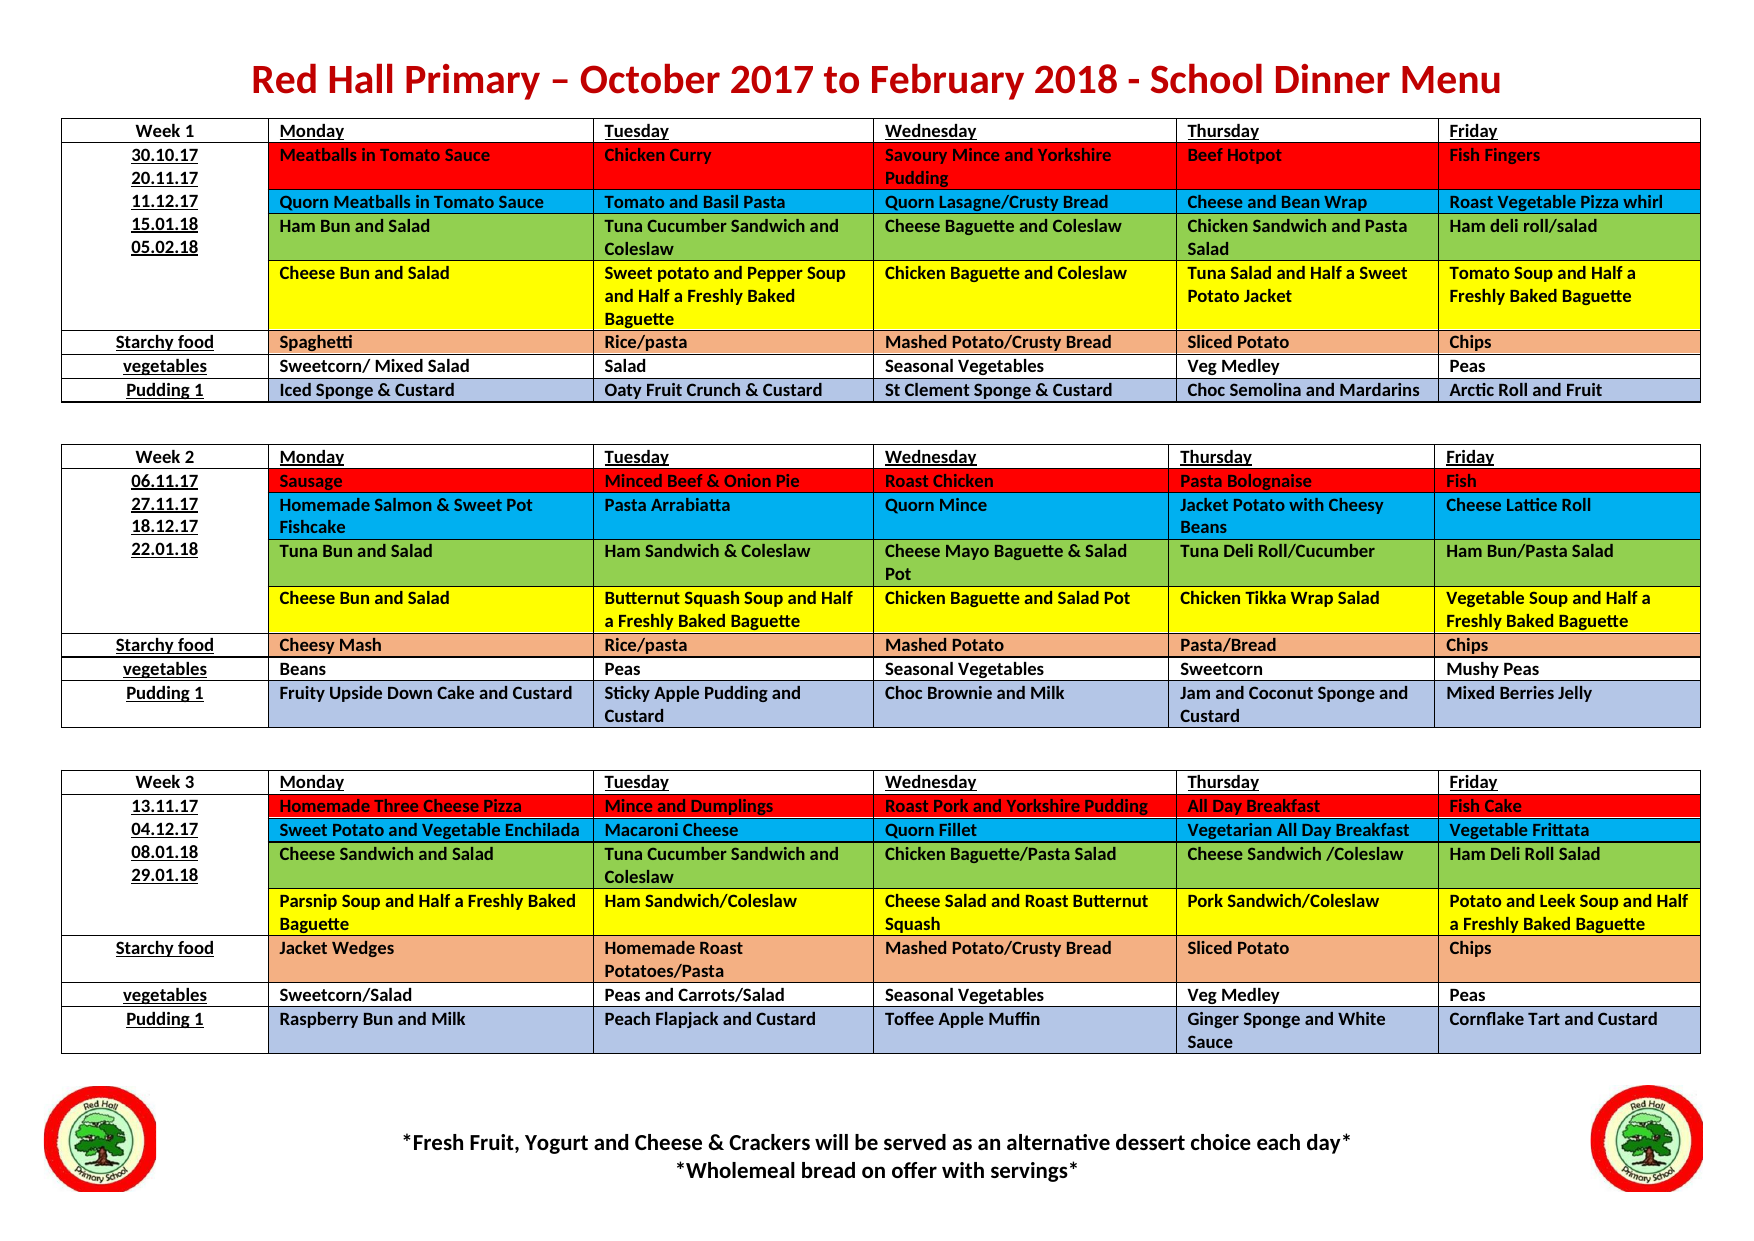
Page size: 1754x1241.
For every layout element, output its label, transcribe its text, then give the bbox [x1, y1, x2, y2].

table_header Week 3 [62, 771, 268, 793]
table_cell Ginger Sponge and White Sauce [1177, 1007, 1438, 1053]
table_cell Quorn Meatballs in Tomato Sauce [269, 190, 593, 213]
table_cell Cheese Bun and Salad [269, 261, 593, 329]
table_header Friday [1439, 771, 1700, 793]
table_header Tuesday [594, 771, 873, 793]
table_header Week 1 [62, 119, 268, 142]
table_header Tuesday [594, 445, 873, 468]
table_cell Fish [1435, 469, 1700, 492]
table_cell vegetables [62, 658, 268, 680]
table_cell Chicken Baguette and Coleslaw [874, 261, 1176, 329]
table_cell Ham Sandwich/Coleslaw [594, 889, 873, 935]
table_cell Roast Vegetable Pizza whirl [1439, 190, 1700, 213]
table_cell Pasta Arrabiatta [594, 493, 873, 539]
table_cell Ham Sandwich & Coleslaw [594, 540, 873, 586]
table_cell Sweet Potato and Vegetable Enchilada [269, 819, 593, 841]
table_cell Sweet potato and Pepper Soup and Half a Freshly Baked Baguette [594, 261, 873, 329]
table_cell Starchy food [62, 936, 268, 982]
table_cell Vegetable Frittata [1439, 819, 1700, 841]
table_cell Ham Bun/Pasta Salad [1435, 540, 1700, 586]
table_cell Ham deli roll/salad [1439, 214, 1700, 260]
table_cell Ham Deli Roll Salad [1439, 843, 1700, 888]
table_cell Cheese and Bean Wrap [1177, 190, 1438, 213]
table_cell Ham Bun and Salad [269, 214, 593, 260]
table_cell Chicken Baguette and Salad Pot [874, 587, 1168, 632]
table_cell Pork Sandwich/Coleslaw [1177, 889, 1438, 935]
table_cell Starchy food [62, 634, 268, 656]
table_cell Chicken Tikka Wrap Salad [1169, 587, 1434, 632]
table_header Wednesday [874, 119, 1176, 142]
table_cell Raspberry Bun and Milk [269, 1007, 593, 1053]
table_cell All Day Breakfast [1177, 795, 1438, 817]
table_cell Tuna Deli Roll/Cucumber [1169, 540, 1434, 586]
table_cell Seasonal Vegetables [874, 355, 1176, 377]
table_header Monday [269, 771, 593, 793]
table_cell Chicken Curry [594, 143, 873, 189]
table_cell Sticky Apple Pudding and Custard [594, 681, 873, 727]
table_cell Peas [1439, 355, 1700, 377]
picture [1590, 1085, 1703, 1192]
table_cell Iced Sponge & Custard [269, 379, 593, 401]
table_cell Sliced Potato [1177, 331, 1438, 353]
table_cell Beef Hotpot [1177, 143, 1438, 189]
table_cell Mixed Berries Jelly [1435, 681, 1700, 727]
table_cell Starchy food [62, 331, 268, 353]
table_cell Chips [1439, 331, 1700, 353]
table_cell 13.11.17 04.12.17 08.01.18 29.01.18 [62, 795, 268, 935]
table_cell Minced Beef & Onion Pie [594, 469, 873, 492]
table_header Thursday [1177, 771, 1438, 793]
table_cell Rice/pasta [594, 634, 873, 656]
table_cell Sausage [269, 469, 593, 492]
table_cell Cheese Baguette and Coleslaw [874, 214, 1176, 260]
table_cell Beans [269, 658, 593, 680]
table_cell Chicken Baguette/Pasta Salad [874, 843, 1176, 888]
table_cell Tuna Salad and Half a Sweet Potato Jacket [1177, 261, 1438, 329]
table_header Wednesday [874, 445, 1168, 468]
table_cell Tomato Soup and Half a Freshly Baked Baguette [1439, 261, 1700, 329]
table_cell Peas [1439, 983, 1700, 1006]
table_cell Cheese Mayo Baguette & Salad Pot [874, 540, 1168, 586]
table_cell Homemade Three Cheese Pizza [269, 795, 593, 817]
table_cell Butternut Squash Soup and Half a Freshly Baked Baguette [594, 587, 873, 632]
table_header Monday [269, 445, 593, 468]
table_cell Sliced Potato [1177, 936, 1438, 982]
table_cell 30.10.17 20.11.17 11.12.17 15.01.18 05.02.18 [62, 143, 268, 329]
table_cell Seasonal Vegetables [874, 983, 1176, 1006]
table_cell Jacket Potato with Cheesy Beans [1169, 493, 1434, 539]
table_cell Mince and Dumplings [594, 795, 873, 817]
table_header Friday [1439, 119, 1700, 142]
table_cell vegetables [62, 983, 268, 1006]
table_header Week 2 [62, 445, 268, 468]
table_header Tuesday [594, 119, 873, 142]
table_header Thursday [1177, 119, 1438, 142]
table_cell Pudding 1 [62, 1007, 268, 1053]
table_cell Meatballs in Tomato Sauce [269, 143, 593, 189]
table_header Monday [269, 119, 593, 142]
table_cell Sweetcorn/ Mixed Salad [269, 355, 593, 377]
table_cell Toffee Apple Muffin [874, 1007, 1176, 1053]
table_cell Cheese Salad and Roast Butternut Squash [874, 889, 1176, 935]
table_cell Fish Cake [1439, 795, 1700, 817]
table_cell Vegetable Soup and Half a Freshly Baked Baguette [1435, 587, 1700, 632]
table_cell Cheese Lattice Roll [1435, 493, 1700, 539]
table_cell Jacket Wedges [269, 936, 593, 982]
table_cell Pasta Bolognaise [1169, 469, 1434, 492]
table_cell Macaroni Cheese [594, 819, 873, 841]
table_cell Oaty Fruit Crunch & Custard [594, 379, 873, 401]
table_cell Arctic Roll and Fruit [1439, 379, 1700, 401]
table_header Wednesday [874, 771, 1176, 793]
table_cell Parsnip Soup and Half a Freshly Baked Baguette [269, 889, 593, 935]
table_cell St Clement Sponge & Custard [874, 379, 1176, 401]
table_cell Roast Chicken [874, 469, 1168, 492]
table_cell Chips [1435, 634, 1700, 656]
table_cell Choc Brownie and Milk [874, 681, 1168, 727]
table_cell Chips [1439, 936, 1700, 982]
table_cell Homemade Roast Potatoes/Pasta [594, 936, 873, 982]
table_cell Quorn Lasagne/Crusty Bread [874, 190, 1176, 213]
table_cell 06.11.17 27.11.17 18.12.17 22.01.18 [62, 469, 268, 632]
table_cell Roast Pork and Yorkshire Pudding [874, 795, 1176, 817]
table_cell Mashed Potato [874, 634, 1168, 656]
table_cell Quorn Fillet [874, 819, 1176, 841]
table_cell Chicken Sandwich and Pasta Salad [1177, 214, 1438, 260]
table_cell Veg Medley [1177, 355, 1438, 377]
table_cell Peas [594, 658, 873, 680]
table_cell Salad [594, 355, 873, 377]
table_cell Cheese Sandwich and Salad [269, 843, 593, 888]
table_cell Potato and Leek Soup and Half a Freshly Baked Baguette [1439, 889, 1700, 935]
table_header Thursday [1169, 445, 1434, 468]
table_cell Tomato and Basil Pasta [594, 190, 873, 213]
table_cell Fruity Upside Down Cake and Custard [269, 681, 593, 727]
table_cell Fish Fingers [1439, 143, 1700, 189]
table_cell Mushy Peas [1435, 658, 1700, 680]
picture [43, 1086, 157, 1192]
table_cell Tuna Bun and Salad [269, 540, 593, 586]
table_cell Peas and Carrots/Salad [594, 983, 873, 1006]
table_cell Savoury Mince and Yorkshire Pudding [874, 143, 1176, 189]
table_cell Pudding 1 [62, 379, 268, 401]
table_cell Spaghetti [269, 331, 593, 353]
table_cell Mashed Potato/Crusty Bread [874, 936, 1176, 982]
table_cell Cheese Sandwich /Coleslaw [1177, 843, 1438, 888]
table_cell Pudding 1 [62, 681, 268, 727]
table_cell Cornflake Tart and Custard [1439, 1007, 1700, 1053]
table_cell Mashed Potato/Crusty Bread [874, 331, 1176, 353]
table_cell Choc Semolina and Mardarins [1177, 379, 1438, 401]
table_cell vegetables [62, 355, 268, 377]
table_cell Pasta/Bread [1169, 634, 1434, 656]
table_cell Tuna Cucumber Sandwich and Coleslaw [594, 214, 873, 260]
table_cell Jam and Coconut Sponge and Custard [1169, 681, 1434, 727]
table_cell Veg Medley [1177, 983, 1438, 1006]
table_cell Sweetcorn [1169, 658, 1434, 680]
table_cell Peach Flapjack and Custard [594, 1007, 873, 1053]
table_cell Vegetarian All Day Breakfast [1177, 819, 1438, 841]
table_cell Homemade Salmon & Sweet Pot Fishcake [269, 493, 593, 539]
table_header Friday [1435, 445, 1700, 468]
table_cell Tuna Cucumber Sandwich and Coleslaw [594, 843, 873, 888]
table_cell Sweetcorn/Salad [269, 983, 593, 1006]
table_cell Quorn Mince [874, 493, 1168, 539]
table_cell Cheese Bun and Salad [269, 587, 593, 632]
table_cell Rice/pasta [594, 331, 873, 353]
table_cell Seasonal Vegetables [874, 658, 1168, 680]
table_cell Cheesy Mash [269, 634, 593, 656]
